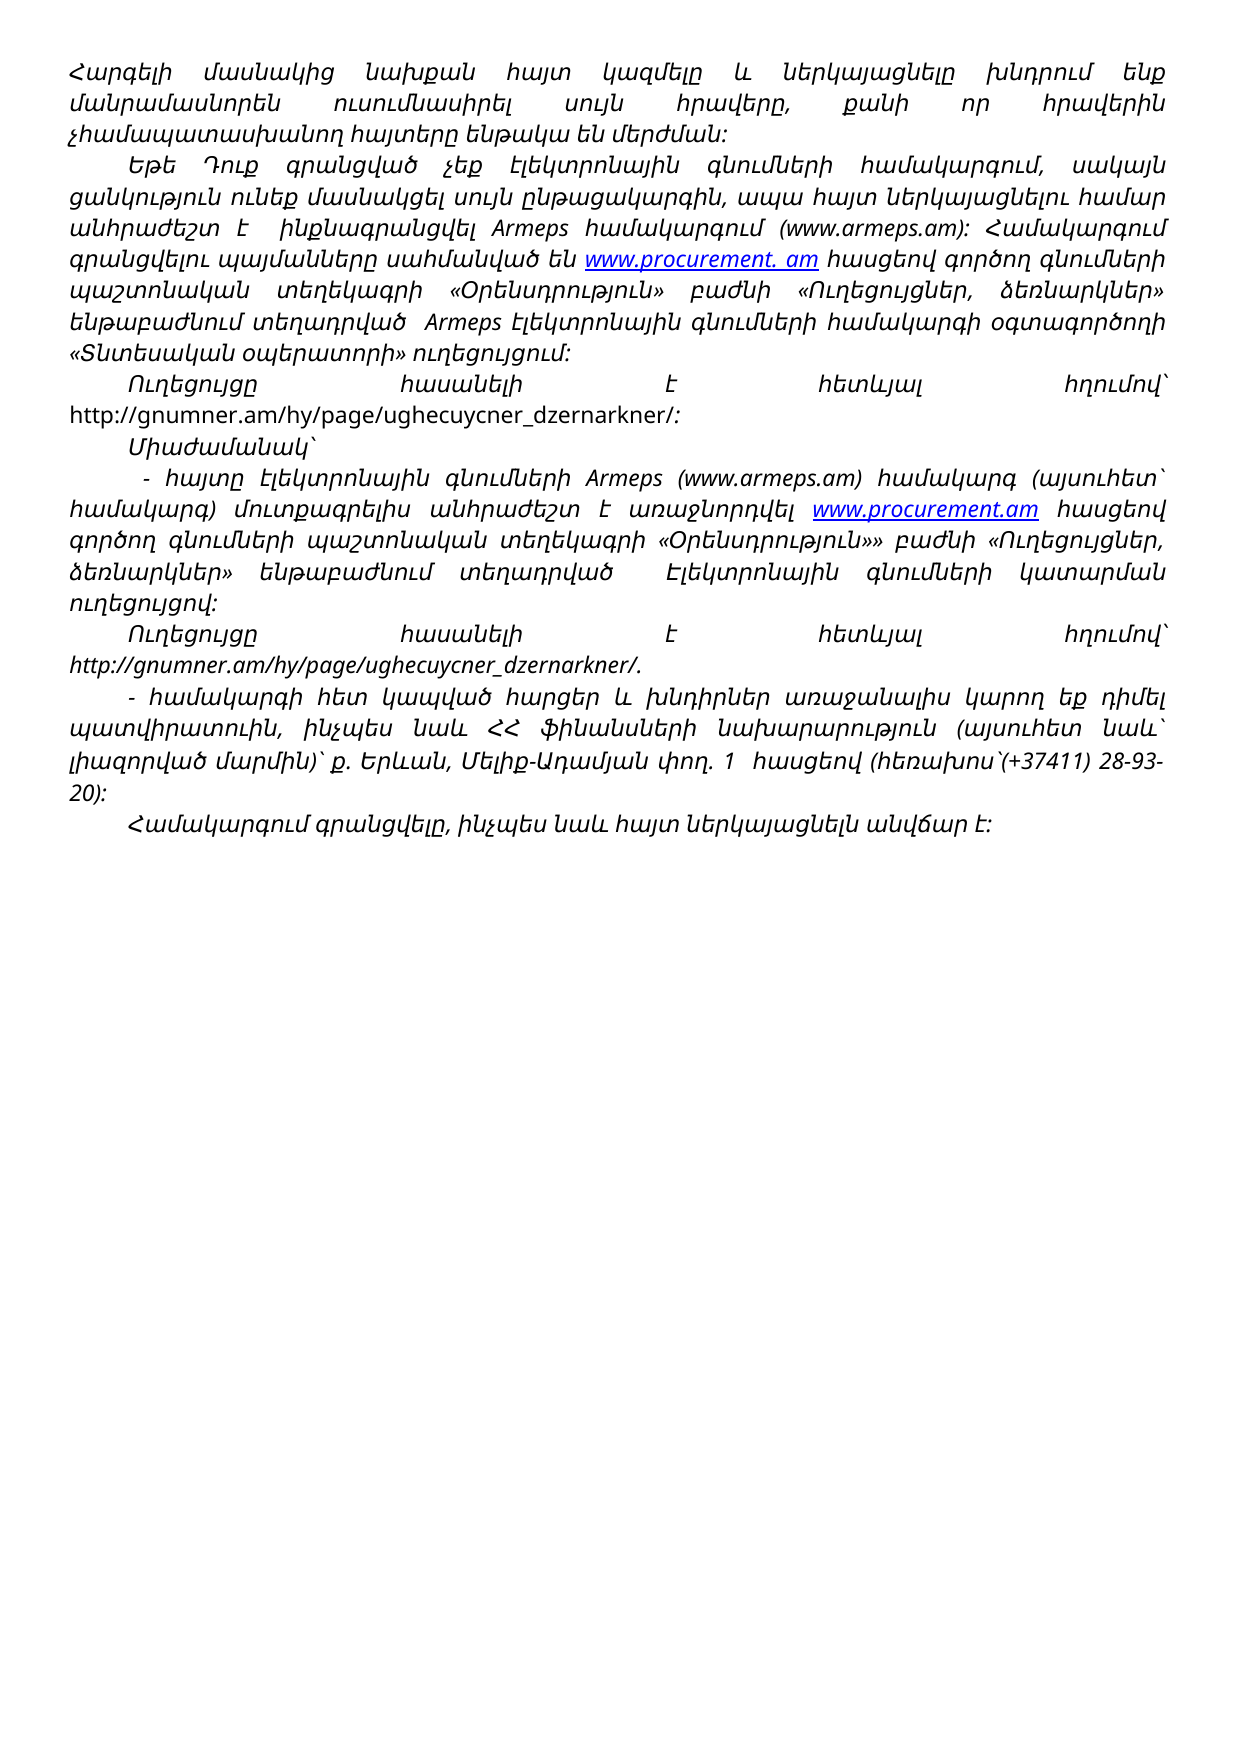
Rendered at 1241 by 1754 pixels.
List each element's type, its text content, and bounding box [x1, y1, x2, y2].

text Միաժամանակ՝ [69, 431, 1167, 462]
text Ուղեցույցը հասանելի է հետևյալ հղումով՝ http://gnumner.am/hy/page/ughecuycner_dzernarkner/. [69, 618, 1167, 681]
text - հայտը էլեկտրոնային գնումների Armeps (www.armeps.am) համակարգ (այսուհետ` համակարգ) մուտքագրելիս անհրաժեշտ է առաջնորդվել www.procurement.am հասցեով գործող գնումների պաշտոնական տեղեկագրի «Օրենսդրություն»» բաժնի «Ուղեցույցներ, ձեռնարկներ» ենթաբաժնում տեղադրված Էլեկտրոնային գնումների կատարման ուղեցույցով: [69, 462, 1167, 618]
text Եթե Դուք գրանցված չեք էլեկտրոնային գնումների համակարգում, սակայն ցանկություն ունեք մասնակցել սույն ընթացակարգին, ապա հայտ ներկայացնելու համար անհրաժեշտ է ինքնագրանցվել Armeps համակարգում (www.armeps.am): Համակարգում գրանցվելու պայմանները սահմանված են www.procurement. am հասցեով գործող գնումների պաշտոնական տեղեկագրի «Օրենսդրություն» բաժնի «Ուղեցույցներ, ձեռնարկներ» ենթաբաժնում տեղադրված Armeps էլեկտրոնային գնումների համակարգի օգտագործողի «Տնտեսական օպերատորի» ուղեցույցում: [69, 149, 1167, 368]
text Հարգելի մասնակից նախքան հայտ կազմելը և ներկայացնելը խնդրում ենք մանրամասնորեն ուսումնասիրել սույն հրավերը, քանի որ հրավերին չհամապատասխանող հայտերը ենթակա են մերժման: [69, 56, 1167, 149]
text Համակարգում գրանցվելը, ինչպես նաև հայտ ներկայացնելն անվճար է: [69, 808, 1167, 839]
text Ուղեցույցը հասանելի է հետևյալ հղումով՝ http://gnumner.am/hy/page/ughecuycner_dzernarkner/: [69, 368, 1167, 431]
text - համակարգի հետ կապված հարցեր և խնդիրներ առաջանալիս կարող եք դիմել պատվիրատուին, ինչպես նաև ՀՀ ֆինանսների նախարարություն (այսուհետ նաև` լիազորված մարմին)` ք. Երևան, Մելիք-Ադամյան փող. 1 հասցեով (հեռախոս`(+37411) 28-93-20): [69, 681, 1167, 808]
